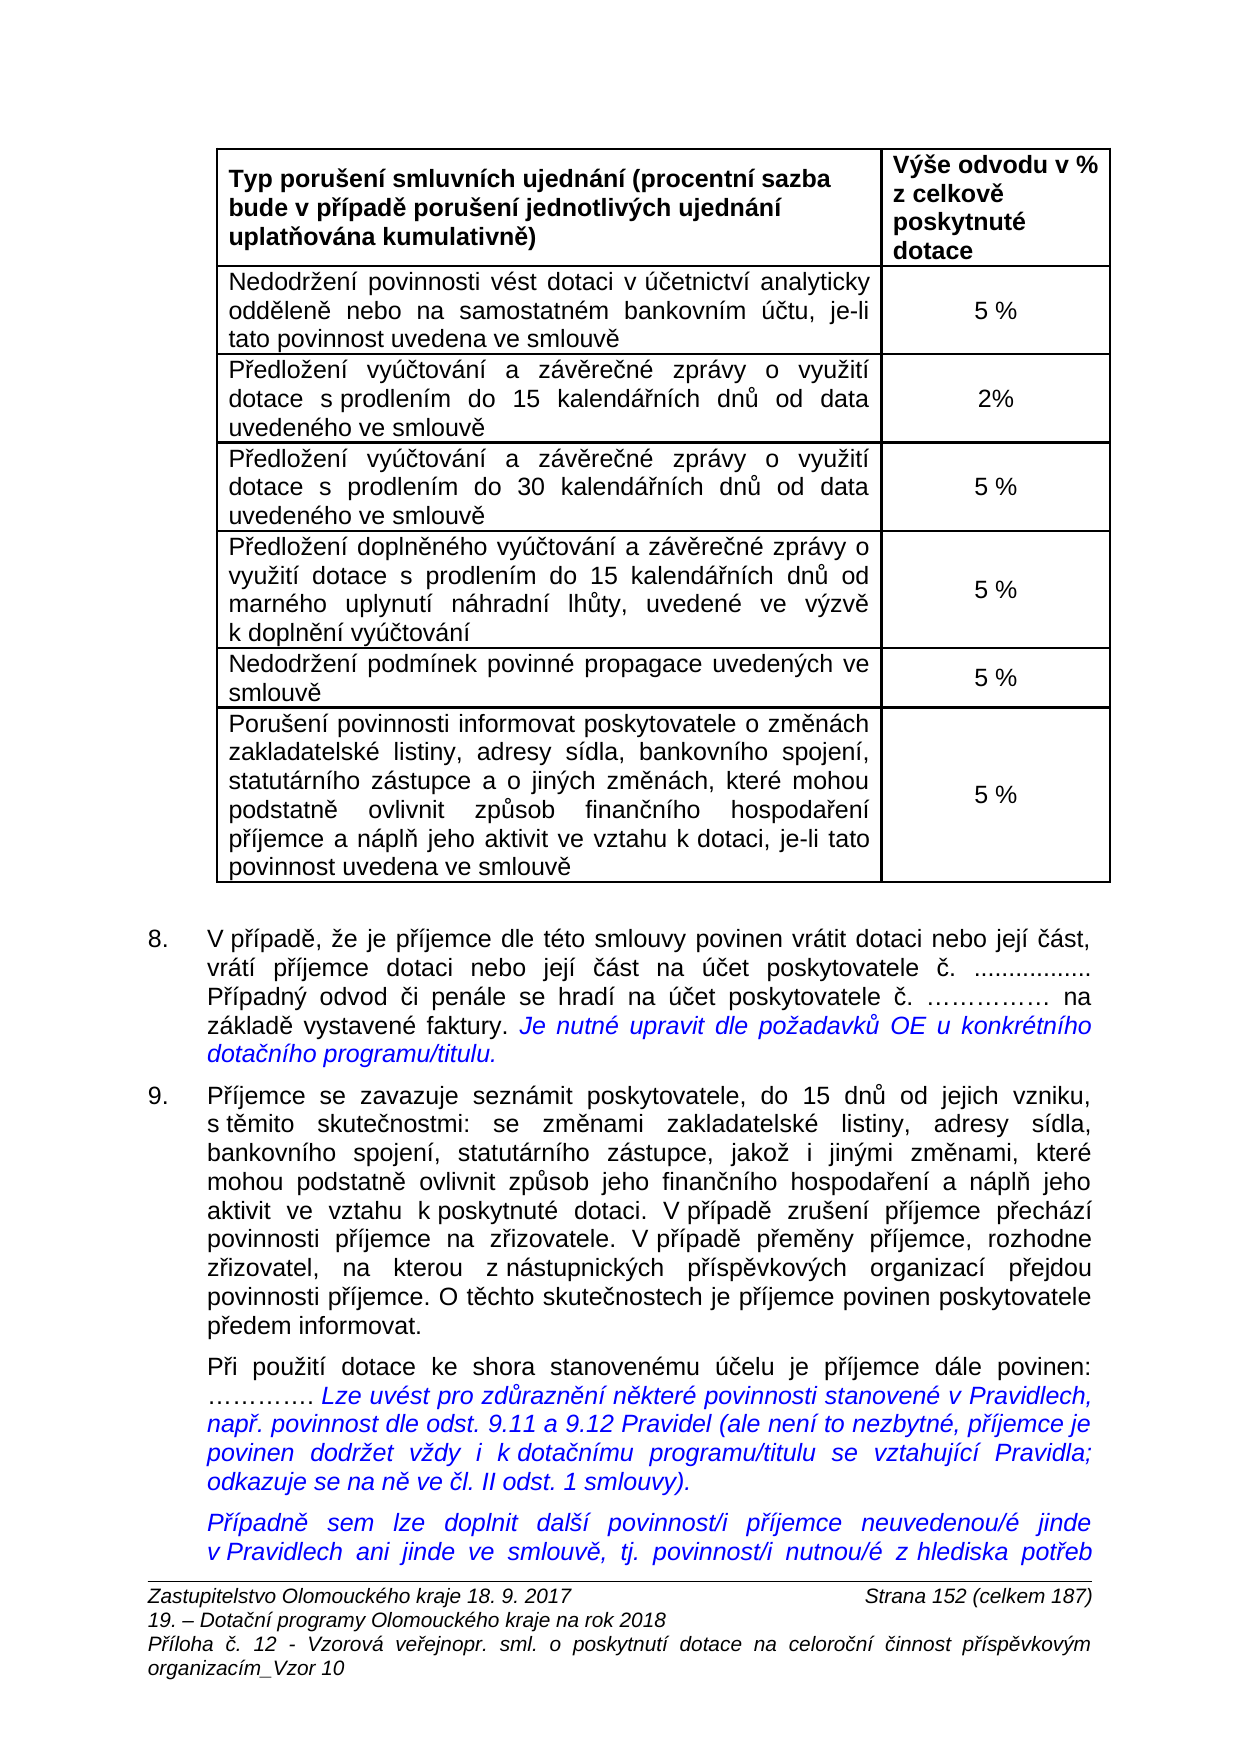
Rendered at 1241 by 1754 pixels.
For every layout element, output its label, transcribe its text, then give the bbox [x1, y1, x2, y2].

table_cell Nedodržení povinnosti vést dotaci v účetnictví analyticky odděleně nebo na samostatném bankovním účtu, je-li tato povinnost uvedena ve smlouvě [218, 267, 880, 353]
table_cell 2% [883, 355, 1109, 441]
table_cell 5 % [883, 709, 1109, 881]
table_cell Porušení povinnosti informovat poskytovatele o změnách zakladatelské listiny, adresy sídla, bankovního spojení, statutárního zástupce a o jiných změnách, které mohou podstatně ovlivnit způsob finančního hospodaření příjemce a náplň jeho aktivit ve vztahu k dotaci, je-li tato povinnost uvedena ve smlouvě [218, 709, 880, 881]
table_header Výše odvodu v % z celkově poskytnuté dotace [883, 150, 1109, 265]
text Při použití dotace ke shora stanovenému účelu je příjemce dále povinen: …………. Lze uvést pro zdůraznění některé povinnosti stanovené v Pravidlech, např. povinnost dle odst. 9.11 a 9.12 Pravidel (ale není to nezbytné, příjemce je povinen dodržet vždy i k dotačnímu programu/titulu se vztahující Pravidla; odkazuje se na ně ve čl. II odst. 1 smlouvy). [207, 1352, 1092, 1496]
table_cell 5 % [883, 267, 1109, 353]
table_cell 5 % [883, 649, 1109, 706]
table_header Typ porušení smluvních ujednání (procentní sazba bude v případě porušení jednotlivých ujednání uplatňována kumulativně) [218, 150, 880, 265]
table_cell Nedodržení podmínek povinné propagace uvedených ve smlouvě [218, 649, 880, 706]
list Příjemce se zavazuje seznámit poskytovatele, do 15 dnů od jejich vzniku, s těmito skutečnostmi: se změnami zakladatelské listiny, adresy sídla, bankovního spojení, statutárního zástupce, jakož i jinými změnami, které mohou podstatně ovlivnit způsob jeho finančního hospodaření a náplň jeho aktivit ve vztahu k poskytnuté dotaci. V případě zrušení příjemce přechází povinnosti příjemce na zřizovatele. V případě přeměny příjemce, rozhodne zřizovatel, na kterou z nástupnických příspěvkových organizací přejdou povinnosti příjemce. O těchto skutečnostech je příjemce povinen poskytovatele předem informovat. [148, 1081, 1092, 1339]
table_cell Předložení doplněného vyúčtování a závěrečné zprávy o využití dotace s prodlením do 15 kalendářních dnů od marného uplynutí náhradní lhůty, uvedené ve výzvě k doplnění vyúčtování [218, 532, 880, 647]
table_cell Předložení vyúčtování a závěrečné zprávy o využití dotace s prodlením do 30 kalendářních dnů od data uvedeného ve smlouvě [218, 444, 880, 530]
list V případě, že je příjemce dle této smlouvy povinen vrátit dotaci nebo její část, vrátí příjemce dotaci nebo její část na účet poskytovatele č. ................. Případný odvod či penále se hradí na účet poskytovatele č. …………… na základě vystavené faktury. Je nutné upravit dle požadavků OE u konkrétního dotačního programu/titulu. [148, 924, 1092, 1068]
table_cell 5 % [883, 444, 1109, 530]
table_cell 5 % [883, 532, 1109, 647]
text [207, 1508, 1092, 1566]
table_cell Předložení vyúčtování a závěrečné zprávy o využití dotace s prodlením do 15 kalendářních dnů od data uvedeného ve smlouvě [218, 355, 880, 441]
